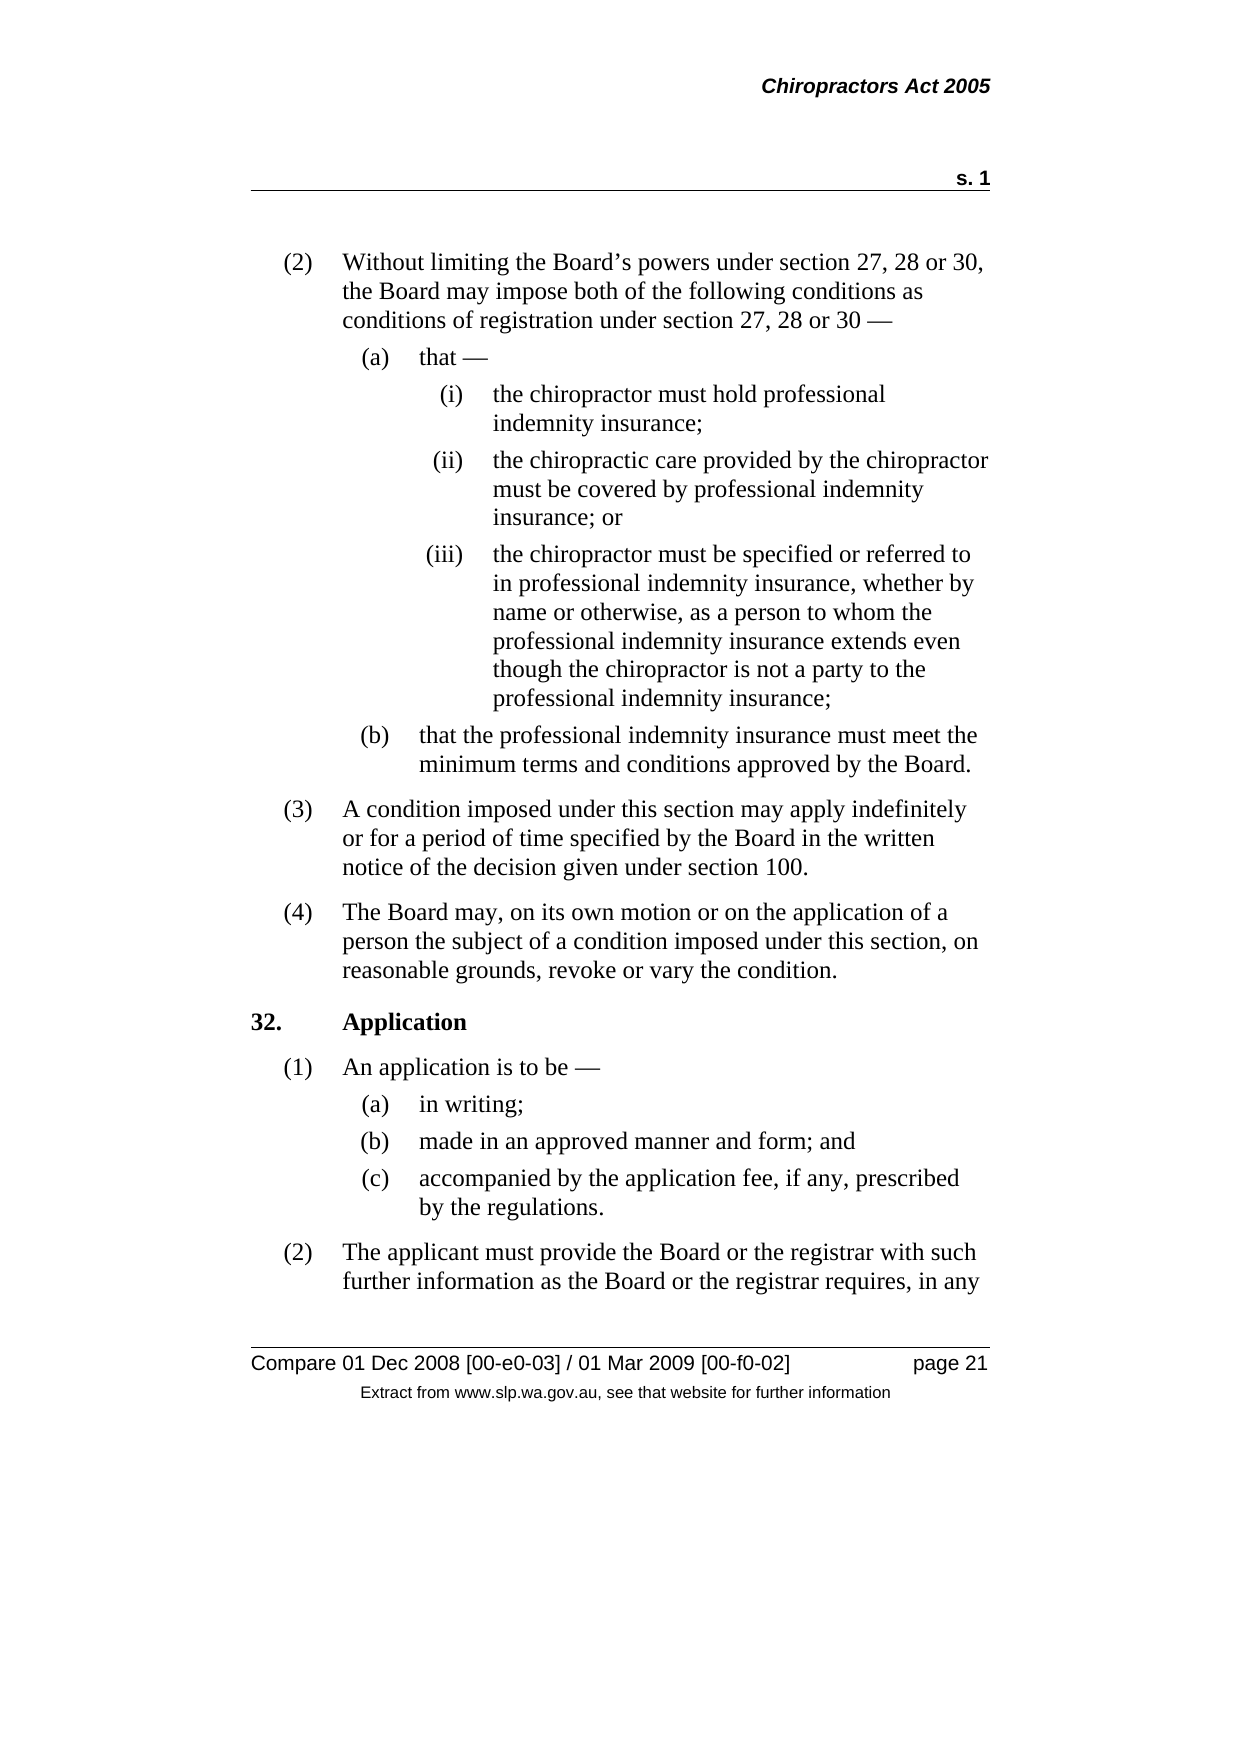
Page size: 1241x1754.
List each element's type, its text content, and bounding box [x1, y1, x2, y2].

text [251, 1237, 990, 1295]
text (2) Without limiting the Board’s powers under section 27, 28 or 30, the Board may impose both of the following conditions as conditions of registration under section 27, 28 or 30 — [251, 247, 990, 334]
text (a) in writing; [251, 1089, 990, 1118]
subtitle 32. Application [251, 1007, 990, 1035]
text (b) that the professional indemnity insurance must meet the minimum terms and conditions approved by the Board. [251, 720, 990, 778]
text (c) accompanied by the application fee, if any, prescribed by the regulations. [251, 1163, 990, 1221]
text (3) A condition imposed under this section may apply indefinitely or for a period of time specified by the Board in the written notice of the decision given under section 100. [251, 794, 990, 881]
text (i) the chiropractor must hold professional indemnity insurance; [251, 379, 990, 437]
text (4) The Board may, on its own motion or on the application of a person the subject of a condition imposed under this section, on reasonable grounds, revoke or vary the condition. [251, 897, 990, 984]
text (a) that — [251, 342, 990, 371]
text (1) An application is to be — [251, 1052, 990, 1081]
text (iii) the chiropractor must be specified or referred to in professional indemnity insurance, whether by name or otherwise, as a person to whom the professional indemnity insurance extends even though the chiropractor is not a party to the professional indemnity insurance; [251, 539, 990, 712]
text (b) made in an approved manner and form; and [251, 1126, 990, 1155]
text (ii) the chiropractic care provided by the chiropractor must be covered by professional indemnity insurance; or [251, 445, 990, 531]
